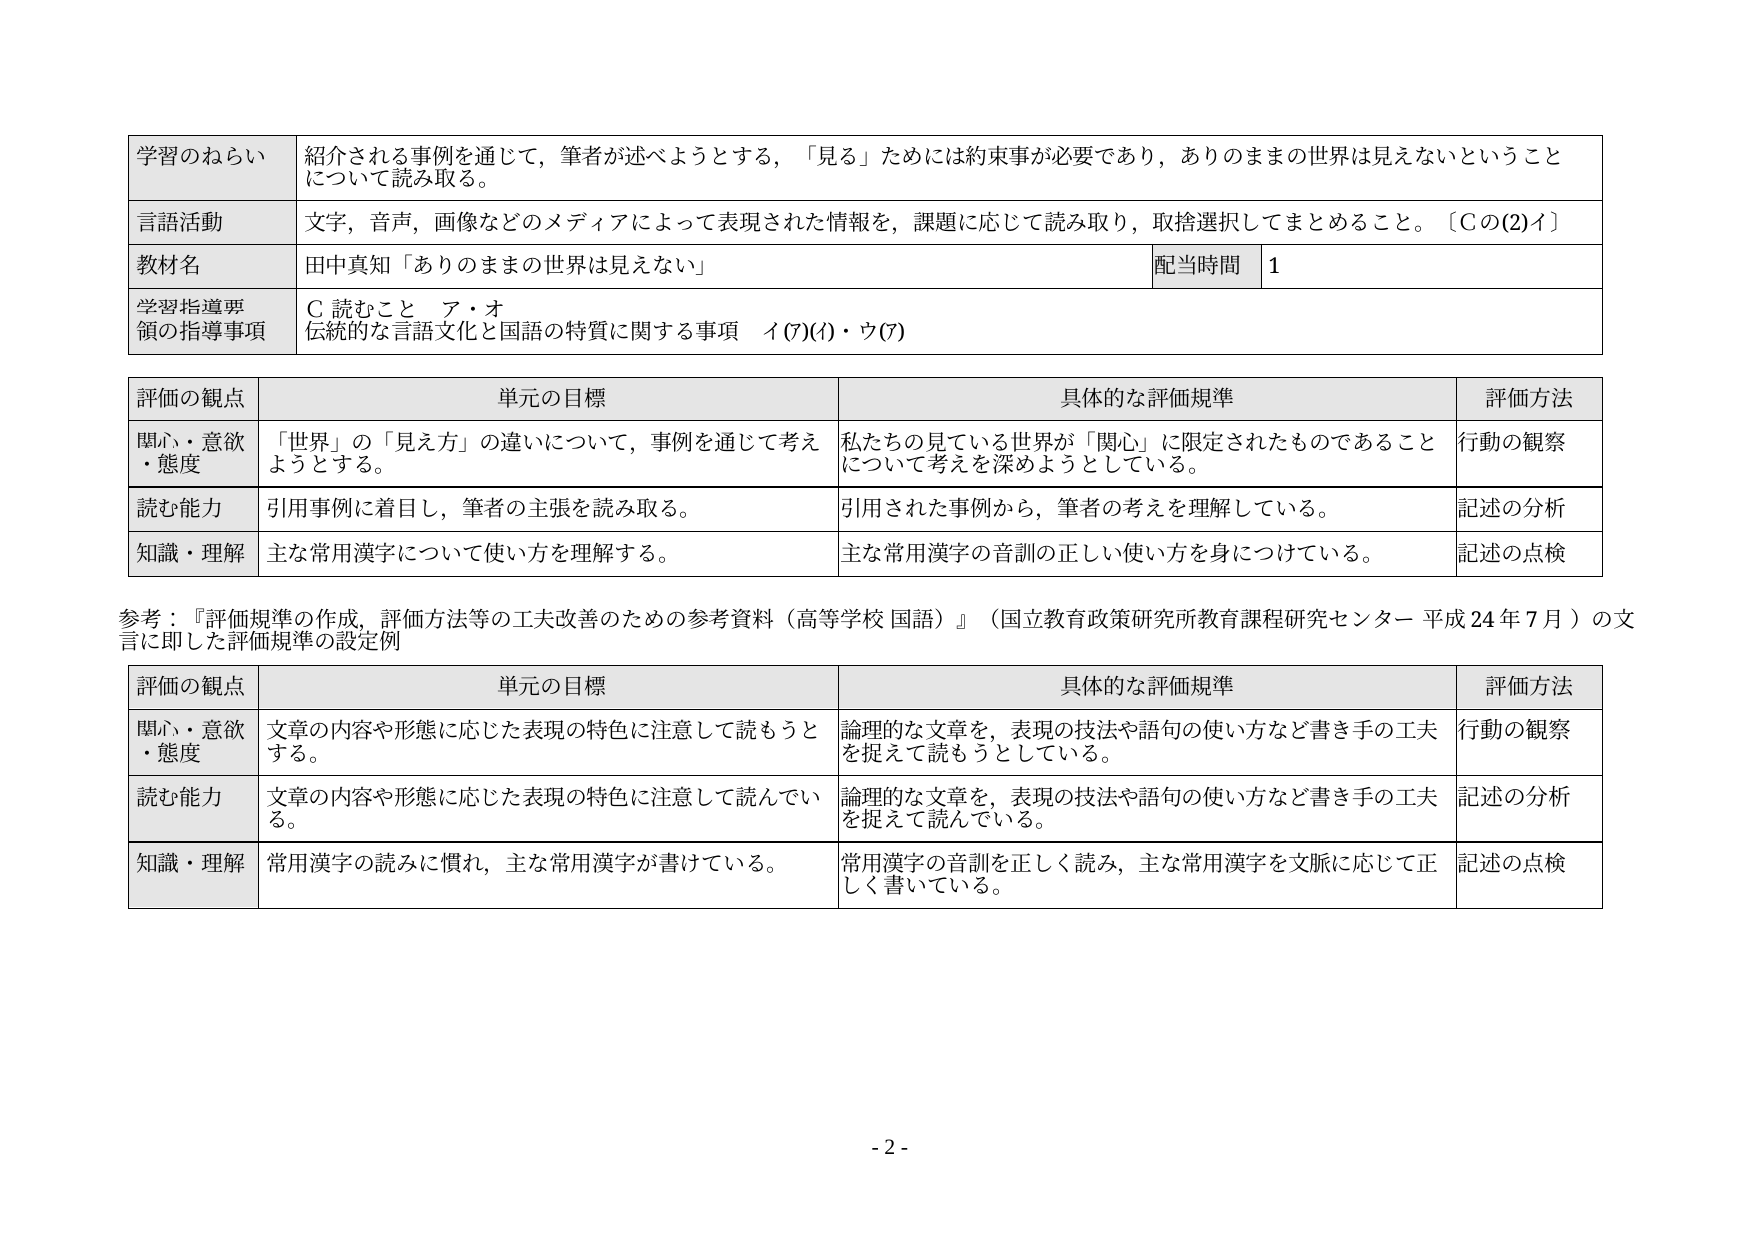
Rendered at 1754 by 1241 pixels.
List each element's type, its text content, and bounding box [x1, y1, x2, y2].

table_cell 関心・意欲 ・態度 [129, 421, 258, 486]
table_header 評価の観点 [129, 666, 258, 708]
table_header 単元の目標 [259, 378, 838, 420]
table_cell 知識・理解 [129, 843, 258, 907]
table_cell 文章の内容や形態に応じた表現の特色に注意して読んでい る。 [259, 776, 838, 841]
table_cell 引用事例に着目し，筆者の主張を読み取る。 [259, 488, 838, 531]
table_cell 文章の内容や形態に応じた表現の特色に注意して読もうと する。 [259, 710, 838, 775]
table_cell 私たちの見ている世界が「関心」に限定されたものであること について考えを深めようとしている。 [839, 421, 1456, 486]
table_cell 1 [1262, 245, 1602, 288]
table_cell 記述の分析 [1457, 776, 1602, 841]
table_cell 論理的な文章を，表現の技法や語句の使い方など書き手の工夫 を捉えて読んでいる。 [839, 776, 1456, 841]
table_cell 主な常用漢字の音訓の正しい使い方を身につけている。 [839, 532, 1456, 576]
table_header 具体的な評価規準 [839, 378, 1456, 420]
table_header 具体的な評価規準 [839, 666, 1456, 708]
table_header 学習のねらい [129, 136, 296, 200]
table_cell 「世界」の「見え方」の違いについて，事例を通じて考え ようとする。 [259, 421, 838, 486]
table_cell 論理的な文章を，表現の技法や語句の使い方など書き手の工夫 を捉えて読もうとしている。 [839, 710, 1456, 775]
table_cell 読む能力 [129, 776, 258, 841]
table_header 評価方法 [1457, 666, 1602, 708]
table_cell 教材名 [129, 245, 296, 288]
table_header 評価方法 [1457, 378, 1602, 420]
table_cell 読む能力 [129, 488, 258, 531]
table_cell 行動の観察 [1457, 421, 1602, 486]
table_header 評価の観点 [129, 378, 258, 420]
table_cell 記述の分析 [1457, 488, 1602, 531]
table_cell 記述の点検 [1457, 843, 1602, 907]
table_cell 行動の観察 [1457, 710, 1602, 775]
table_cell 常用漢字の読みに慣れ，主な常用漢字が書けている。 [259, 843, 838, 907]
table_cell 知識・理解 [129, 532, 258, 576]
table_cell Ｃ 読むこと ア・オ 伝統的な言語文化と国語の特質に関する事項 イ(ｱ)(ｲ)・ウ(ｱ) [297, 289, 1602, 354]
table_cell 言語活動 [129, 201, 296, 244]
table_cell 文字，音声，画像などのメディアによって表現された情報を，課題に応じて読み取り，取捨選択してまとめること。〔Ｃの(2)イ〕 [297, 201, 1602, 244]
table_cell 田中真知「ありのままの世界は見えない」 [297, 245, 1152, 288]
table_header 単元の目標 [259, 666, 838, 708]
table_cell 関心・意欲 ・態度 [129, 710, 258, 775]
table_cell 記述の点検 [1457, 532, 1602, 576]
table_cell 主な常用漢字について使い方を理解する。 [259, 532, 838, 576]
table_cell 引用された事例から，筆者の考えを理解している。 [839, 488, 1456, 531]
table_cell 配当時間 [1153, 245, 1261, 288]
table_cell 常用漢字の音訓を正しく読み，主な常用漢字を文脈に応じて正 しく書いている。 [839, 843, 1456, 907]
table_header 紹介される事例を通じて，筆者が述べようとする，「見る」ためには約束事が必要であり，ありのままの世界は見えないということ について読み取る。 [297, 136, 1602, 200]
table_cell 学習指導要 領の指導事項 [129, 289, 296, 354]
text 参考：『評価規準の作成，評価方法等の工夫改善のための参考資料（高等学校 国語）』（国立教育政策研究所教育課程研究センター 平成24年7月 ）の文 言に即した評価規準の設定例 [118, 610, 1636, 654]
